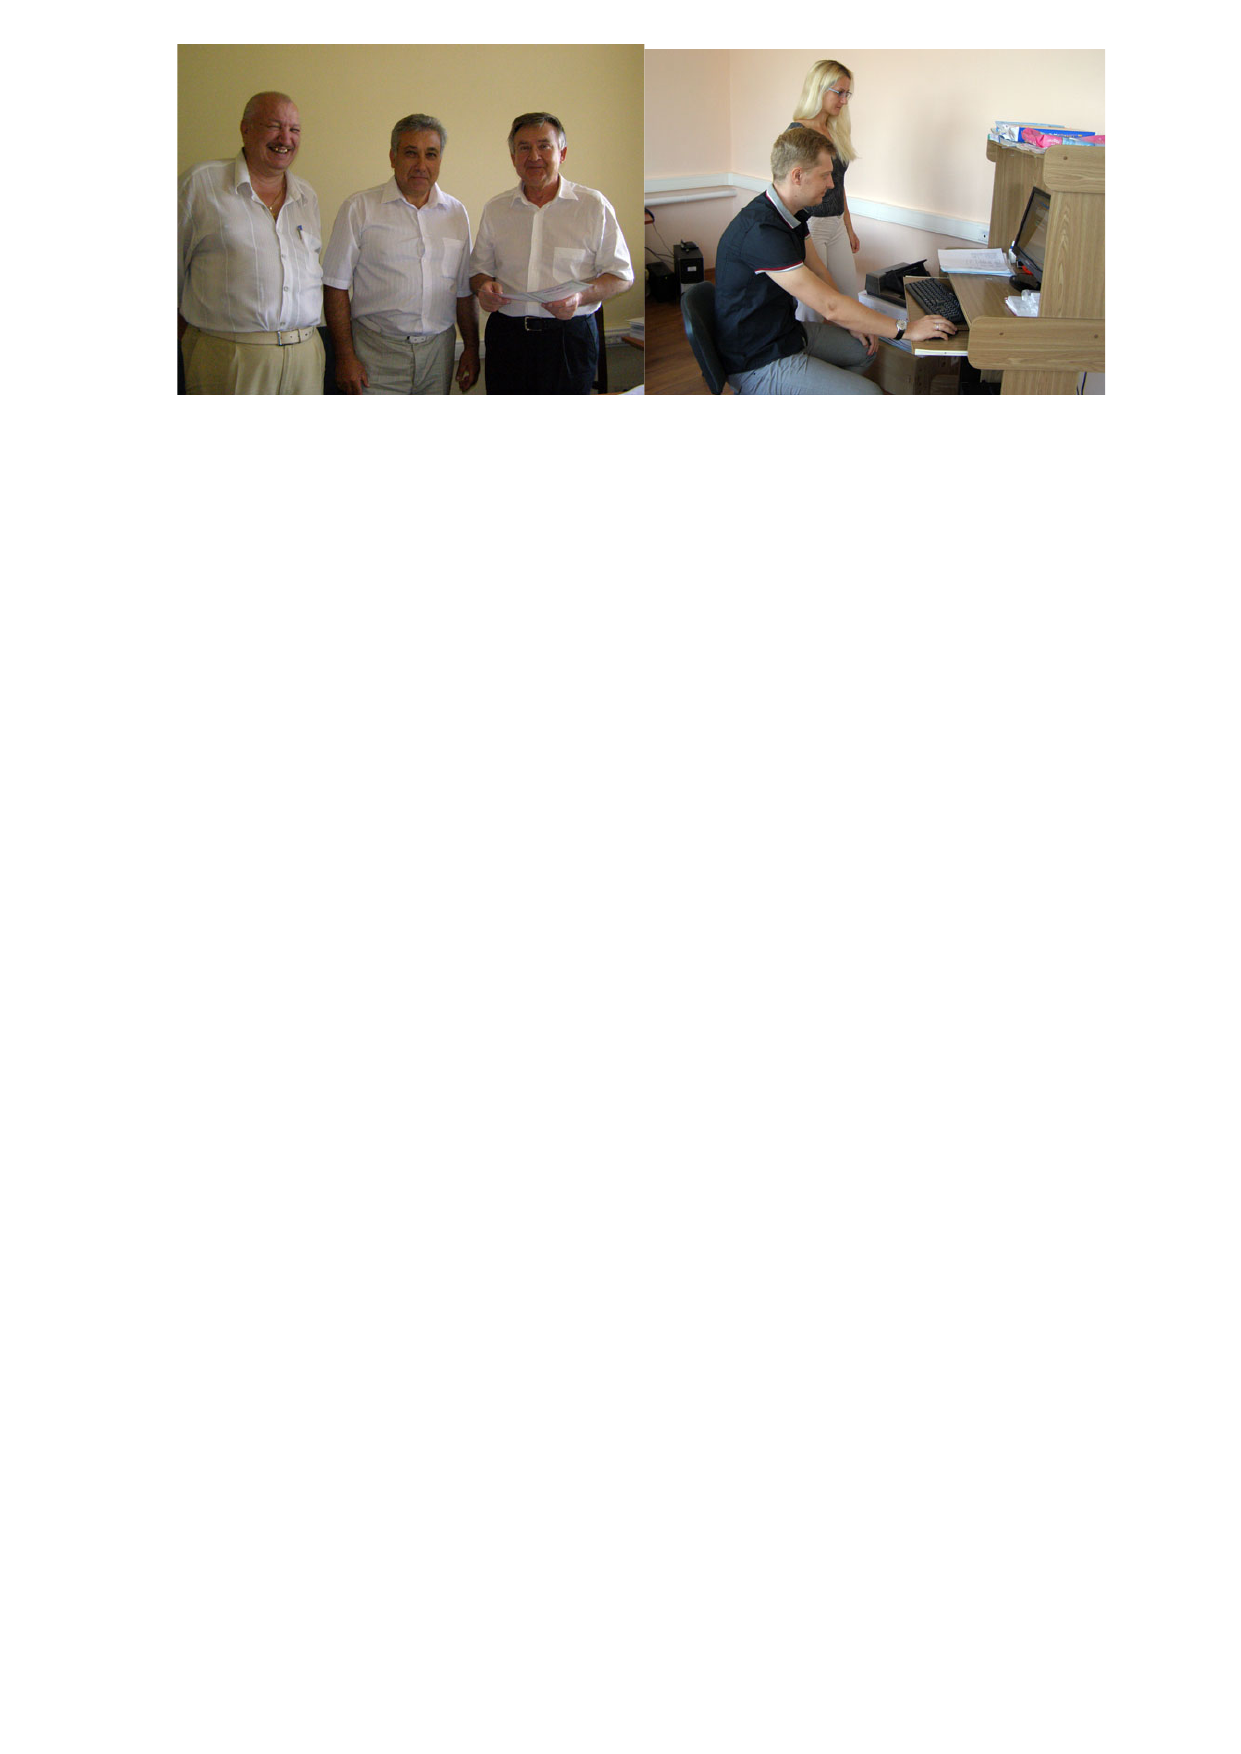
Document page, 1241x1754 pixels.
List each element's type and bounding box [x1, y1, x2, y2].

picture [177, 44, 1106, 395]
